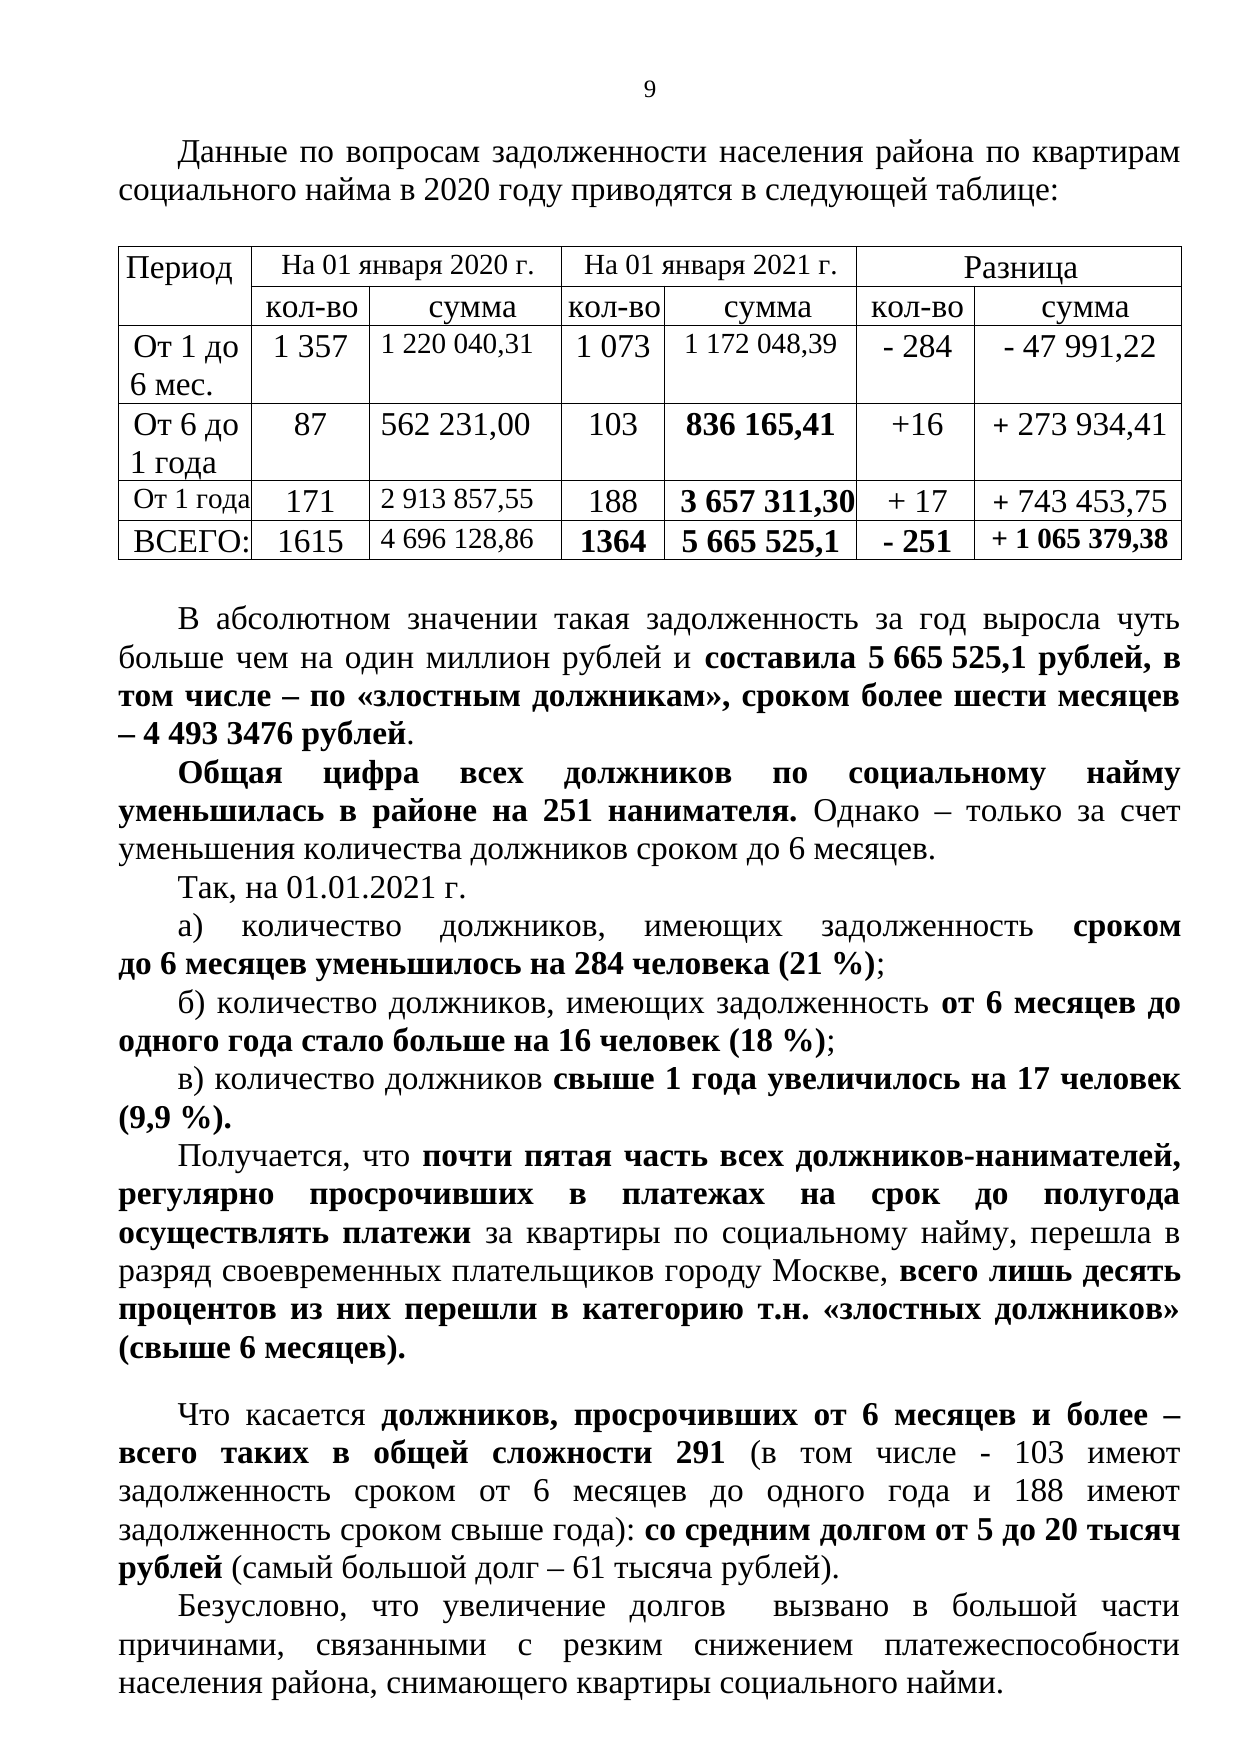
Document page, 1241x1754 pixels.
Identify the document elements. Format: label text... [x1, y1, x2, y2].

table_header На 01 января 2021 г. [562, 247, 856, 286]
table_cell От 6 до 1 года [119, 404, 251, 480]
table_header Период [119, 247, 251, 325]
table_cell + 743 453,75 [975, 481, 1181, 520]
table_cell 1364 [562, 521, 664, 559]
table_cell 188 [562, 481, 664, 520]
table_cell - 284 [857, 326, 974, 403]
table_cell +16 [857, 404, 974, 480]
list Получается, что почти пятая часть всех должников-нанимателей, регулярно просрочивших в платежах на срок до полугода осуществлять платежи за квартиры по социальному найму, перешла в разряд своевременных плательщиков городу Москве, всего лишь десять процентов из них перешли в категорию т.н. «злостных должников» (свыше 6 месяцев). [118, 1135, 1181, 1365]
table_cell кол-во [252, 287, 369, 325]
table_cell 5 665 525,1 [665, 521, 856, 559]
table_header Разница [857, 247, 1181, 286]
text Данные по вопросам задолженности населения района по квартирам социального найма в 2020 году приводятся в следующей таблице: [118, 131, 1181, 208]
table_cell сумма [975, 287, 1181, 325]
table_cell 87 [252, 404, 369, 480]
table_cell 836 165,41 [665, 404, 856, 480]
table_cell + 17 [857, 481, 974, 520]
list Безусловно, что увеличение долгов вызвано в большой части причинами, связанными с резким снижением платежеспособности населения района, снимающего квартиры социального найми. [118, 1586, 1181, 1701]
table_cell сумма [665, 287, 856, 325]
list в) количество должников свыше 1 года увеличилось на 17 человек (9,9 %). [118, 1058, 1181, 1135]
table_cell + 273 934,41 [975, 404, 1181, 480]
table_cell 1 357 [252, 326, 369, 403]
table_cell кол-во [562, 287, 664, 325]
table_cell 103 [562, 404, 664, 480]
table_cell ВСЕГО: [119, 521, 251, 559]
table_cell 3 657 311,30 [665, 481, 856, 520]
table_cell 171 [252, 481, 369, 520]
text В абсолютном значении такая задолженность за год выросла чуть больше чем на один миллион рублей и составила 5 665 525,1 рублей, в том числе – по «злостным должникам», сроком более шести месяцев – 4 493 3476 рублей. [118, 598, 1181, 752]
table_header На 01 января 2020 г. [252, 247, 561, 286]
table_cell + 1 065 379,38 [975, 521, 1181, 559]
table_cell 562 231,00 [370, 404, 561, 480]
table_cell - 47 991,22 [975, 326, 1181, 403]
text Общая цифра всех должников по социальному найму уменьшилась в районе на 251 нанимателя. Однако – только за счет уменьшения количества должников сроком до 6 месяцев. [118, 752, 1181, 867]
table_cell 1615 [252, 521, 369, 559]
table_cell кол-во [857, 287, 974, 325]
table_cell От 1 года [119, 481, 251, 520]
table_cell 1 172 048,39 [665, 326, 856, 403]
table_cell От 1 до 6 мес. [119, 326, 251, 403]
table_cell сумма [370, 287, 561, 325]
list Что касается должников, просрочивших от 6 месяцев и более – всего таких в общей сложности 291 (в том числе - 103 имеют задолженность сроком от 6 месяцев до одного года и 188 имеют задолженность сроком свыше года): со средним долгом от 5 до 20 тысяч рублей (самый большой долг – 61 тысяча рублей). [118, 1394, 1181, 1586]
list Так, на 01.01.2021 г. [118, 867, 1181, 905]
table_cell 1 220 040,31 [370, 326, 561, 403]
table_cell - 251 [857, 521, 974, 559]
table_cell 1 073 [562, 326, 664, 403]
list б) количество должников, имеющих задолженность от 6 месяцев до одного года стало больше на 16 человек (18 %); [118, 982, 1181, 1058]
table_cell 2 913 857,55 [370, 481, 561, 520]
list а) количество должников, имеющих задолженность сроком до 6 месяцев уменьшилось на 284 человека (21 %); [118, 905, 1181, 982]
table_cell 4 696 128,86 [370, 521, 561, 559]
